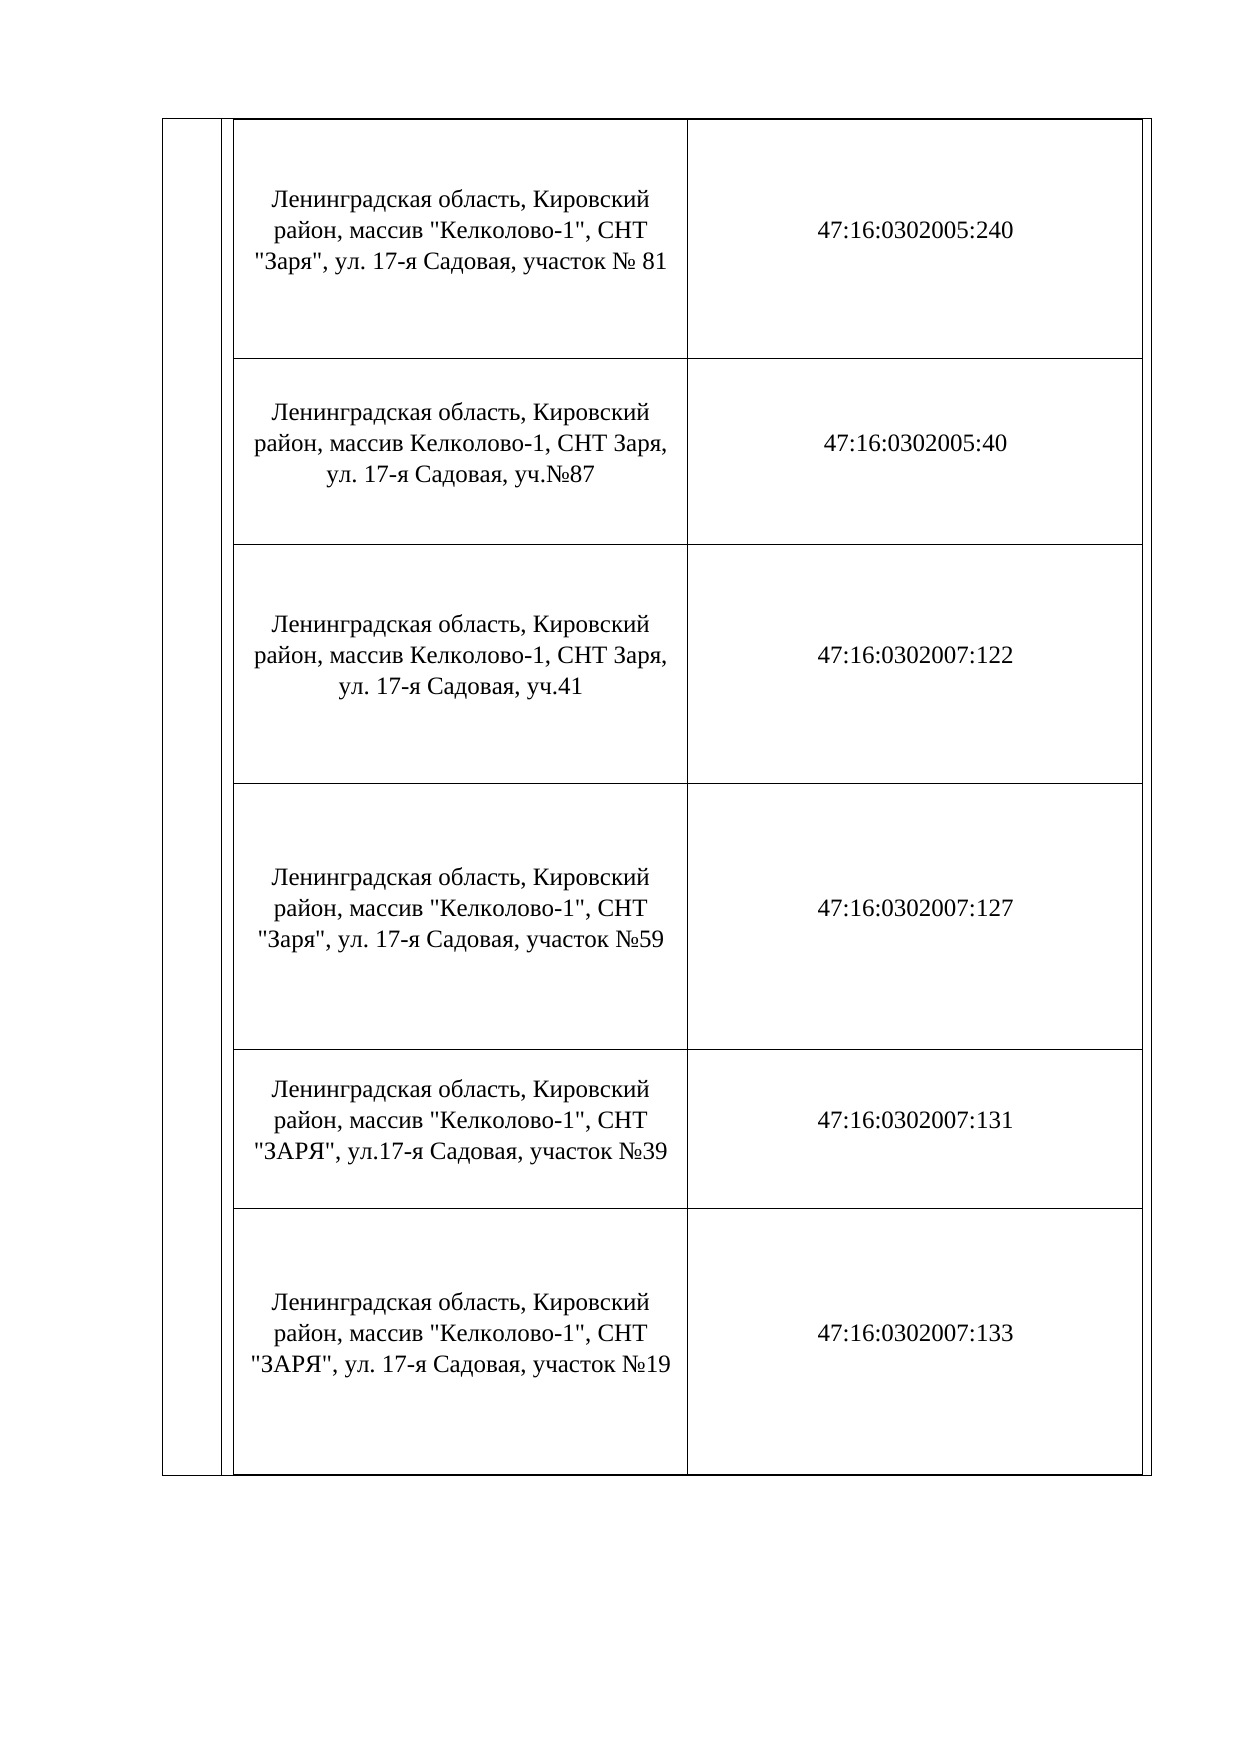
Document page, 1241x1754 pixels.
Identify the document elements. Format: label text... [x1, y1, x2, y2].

table_cell [688, 1209, 1142, 1474]
table_cell [234, 784, 687, 1049]
table_cell [222, 119, 233, 1475]
table_cell [234, 545, 687, 783]
table_cell [688, 1050, 1142, 1208]
table_cell [234, 1209, 687, 1474]
table_cell [234, 120, 687, 358]
table_cell [688, 545, 1142, 783]
table_cell [1143, 119, 1151, 1475]
table_cell 3 [163, 119, 221, 1475]
table_cell [234, 1050, 687, 1208]
table_cell [688, 359, 1142, 544]
table_cell [688, 120, 1142, 358]
table_cell [688, 784, 1142, 1049]
table_cell [234, 359, 687, 544]
